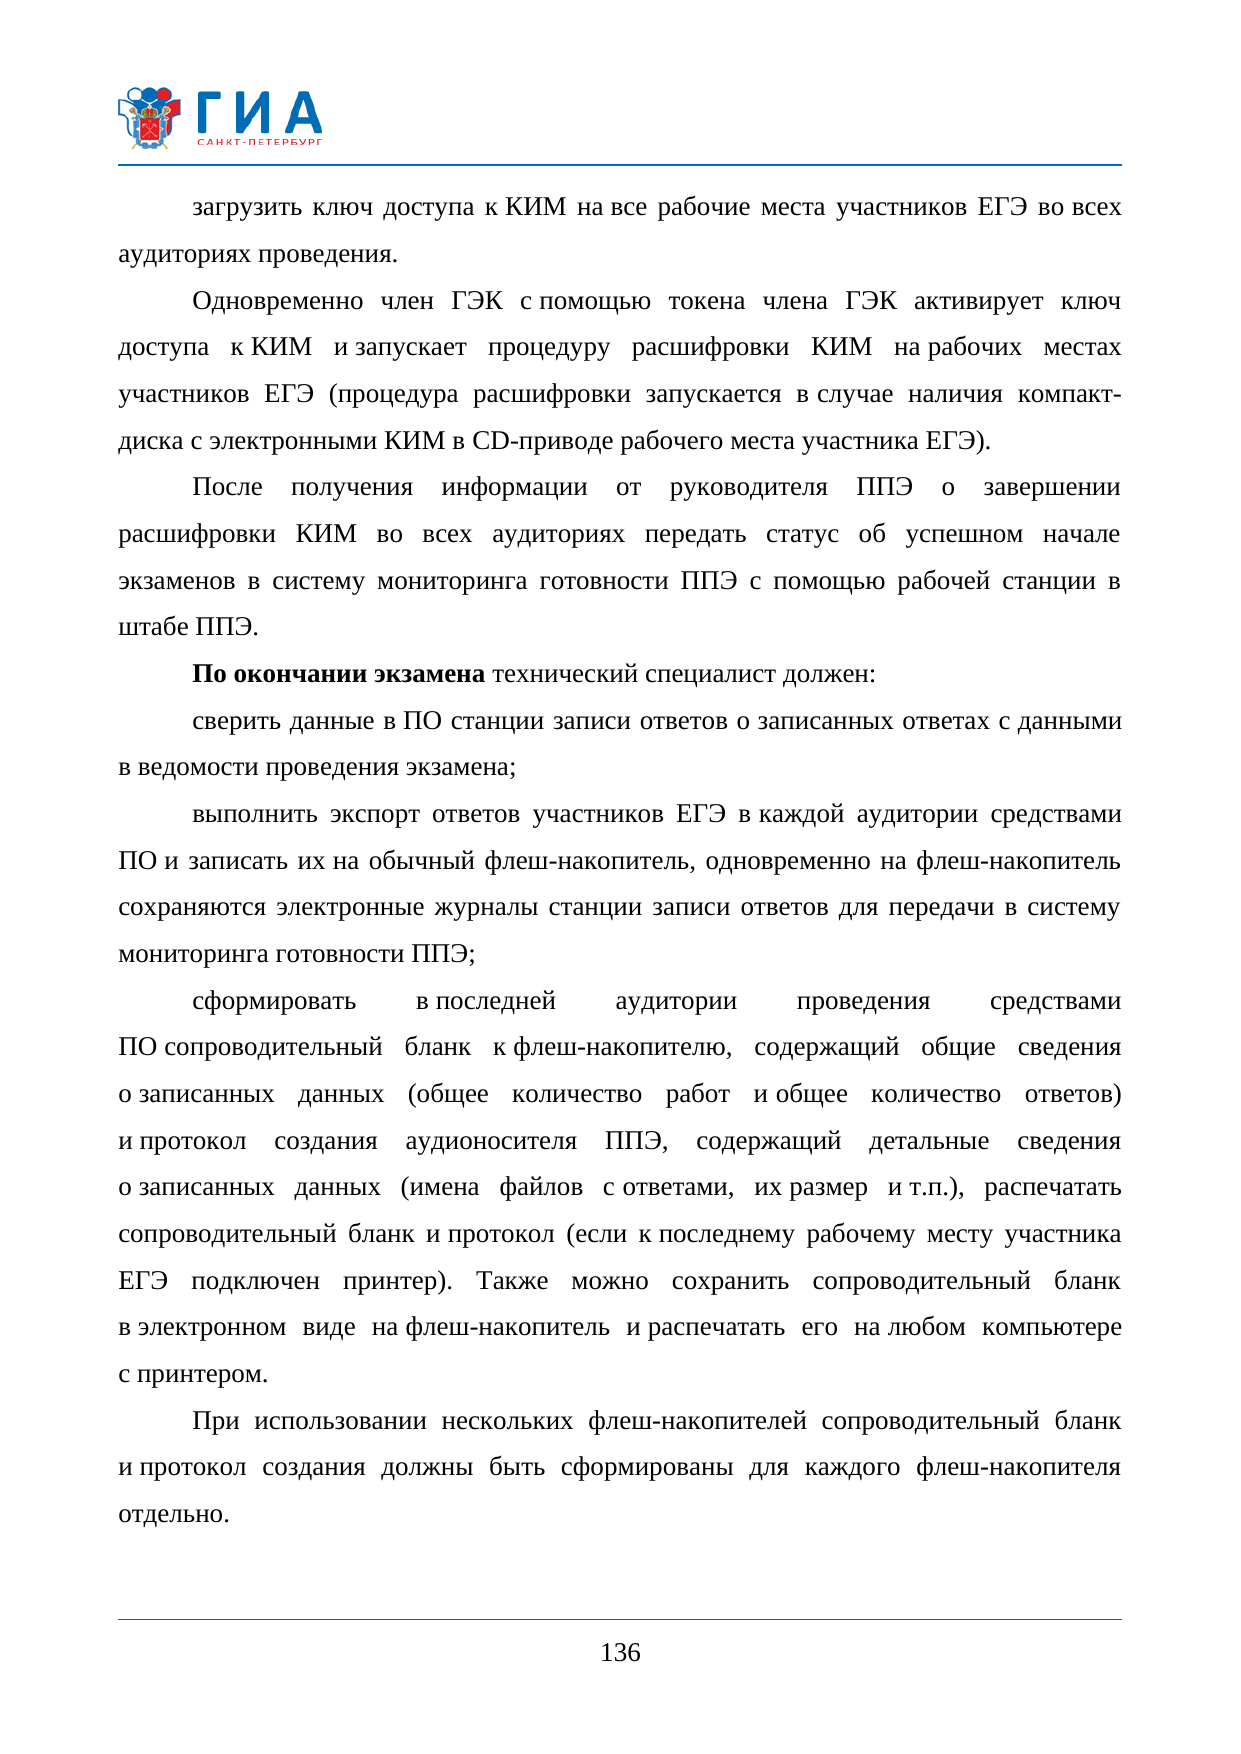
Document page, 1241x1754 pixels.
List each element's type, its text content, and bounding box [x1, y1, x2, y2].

text сформировать в последней аудитории проведения средствами ПО сопроводительный бланк к флеш-накопителю, содержащий общие сведения о записанных данных (общее количество работ и общее количество ответов) и протокол создания аудионосителя ППЭ, содержащий детальные сведения о записанных данных (имена файлов с ответами, их размер и т.п.), распечатать сопроводительный бланк и протокол (если к последнему рабочему месту участника ЕГЭ подключен принтер). Также можно сохранить сопроводительный бланк в электронном виде на флеш-накопитель и распечатать его на любом компьютере с принтером. [118, 984, 1122, 1388]
text По окончании экзамена технический специалист должен: [118, 657, 1122, 688]
text загрузить ключ доступа к КИМ на все рабочие места участников ЕГЭ во всех аудиториях проведения. [118, 191, 1122, 268]
text После получения информации от руководителя ППЭ о завершении расшифровки КИМ во всех аудиториях передать статус об успешном начале экзаменов в систему мониторинга готовности ППЭ с помощью рабочей станции в штабе ППЭ. [118, 471, 1122, 642]
text При использовании нескольких флеш-накопителей сопроводительный бланк и протокол создания должны быть сформированы для каждого флеш-накопителя отдельно. [118, 1404, 1122, 1528]
text выполнить экспорт ответов участников ЕГЭ в каждой аудитории средствами ПО и записать их на обычный флеш-накопитель, одновременно на флеш-накопитель сохраняются электронные журналы станции записи ответов для передачи в систему мониторинга готовности ППЭ; [118, 797, 1122, 968]
text сверить данные в ПО станции записи ответов о записанных ответах с данными в ведомости проведения экзамена; [118, 704, 1122, 782]
picture [118, 73, 322, 163]
text Одновременно член ГЭК с помощью токена члена ГЭК активирует ключ доступа к КИМ и запускает процедуру расшифровки КИМ на рабочих местах участников ЕГЭ (процедура расшифровки запускается в случае наличия компакт-диска с электронными КИМ в CD-приводе рабочего места участника ЕГЭ). [118, 284, 1122, 455]
